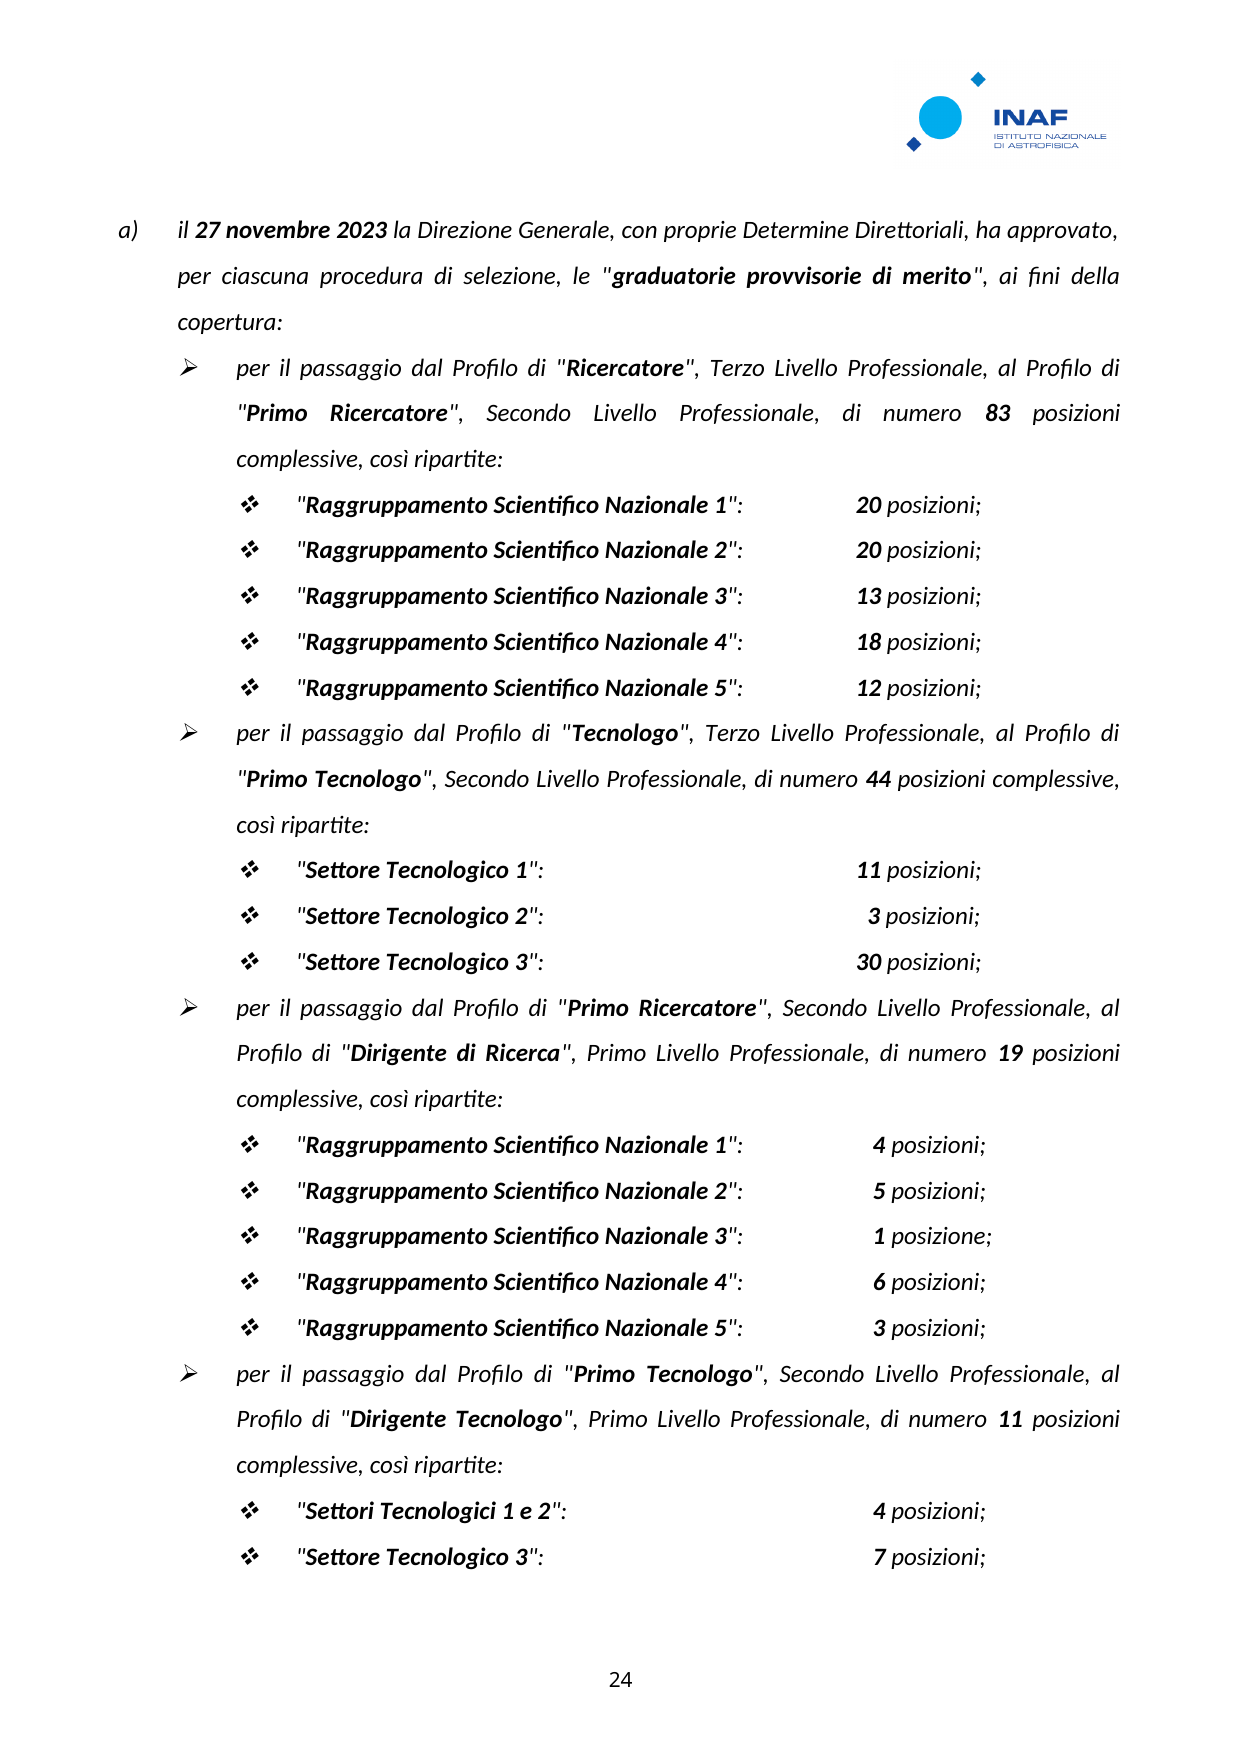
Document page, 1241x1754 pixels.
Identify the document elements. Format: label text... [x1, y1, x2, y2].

list "Raggruppamento Scientifico Nazionale 1": 4 posizioni; [236, 1129, 1123, 1159]
list "Settore Tecnologico 1": 11 posizioni; [236, 855, 1123, 885]
list "Raggruppamento Scientifico Nazionale 2": 20 posizioni; [236, 534, 1123, 565]
list per il passaggio dal Profilo di "Ricercatore", Terzo Livello Professionale, al Profilo di "Primo Ricercatore", Secondo Livello Professionale, di numero 83 posizioni complessive, così ripartite: [177, 352, 1123, 474]
list "Raggruppamento Scientifico Nazionale 2": 5 posizioni; [236, 1175, 1123, 1205]
list per il passaggio dal Profilo di "Primo Tecnologo", Secondo Livello Professionale, al Profilo di "Dirigente Tecnologo", Primo Livello Professionale, di numero 11 posizioni complessive, così ripartite: [177, 1358, 1123, 1480]
list "Raggruppamento Scientifico Nazionale 3": 13 posizioni; [236, 580, 1123, 611]
list "Raggruppamento Scientifico Nazionale 4": 18 posizioni; [236, 626, 1123, 657]
list "Settore Tecnologico 3": 30 posizioni; [236, 946, 1123, 977]
list "Raggruppamento Scientifico Nazionale 5": 3 posizioni; [236, 1312, 1123, 1342]
list per il passaggio dal Profilo di "Tecnologo", Terzo Livello Professionale, al Profilo di "Primo Tecnologo", Secondo Livello Professionale, di numero 44 posizioni complessive, così ripartite: [177, 717, 1123, 839]
list per il passaggio dal Profilo di "Primo Ricercatore", Secondo Livello Professionale, al Profilo di "Dirigente di Ricerca", Primo Livello Professionale, di numero 19 posizioni complessive, così ripartite: [177, 992, 1123, 1114]
list "Settore Tecnologico 3": 7 posizioni; [236, 1541, 1123, 1571]
list "Raggruppamento Scientifico Nazionale 1": 20 posizioni; [236, 489, 1123, 519]
list "Raggruppamento Scientifico Nazionale 3": 1 posizione; [236, 1221, 1123, 1251]
list "Raggruppamento Scientifico Nazionale 4": 6 posizioni; [236, 1266, 1123, 1297]
list "Settori Tecnologici 1 e 2": 4 posizioni; [236, 1495, 1123, 1525]
list il 27 novembre 2023 la Direzione Generale, con proprie Determine Direttoriali, ha approvato, per ciascuna procedura di selezione, le "graduatorie provvisorie di merito", ai fini della copertura: [118, 214, 1123, 336]
list "Raggruppamento Scientifico Nazionale 5": 12 posizioni; [236, 672, 1123, 702]
list "Settore Tecnologico 2": 3 posizioni; [236, 900, 1123, 931]
